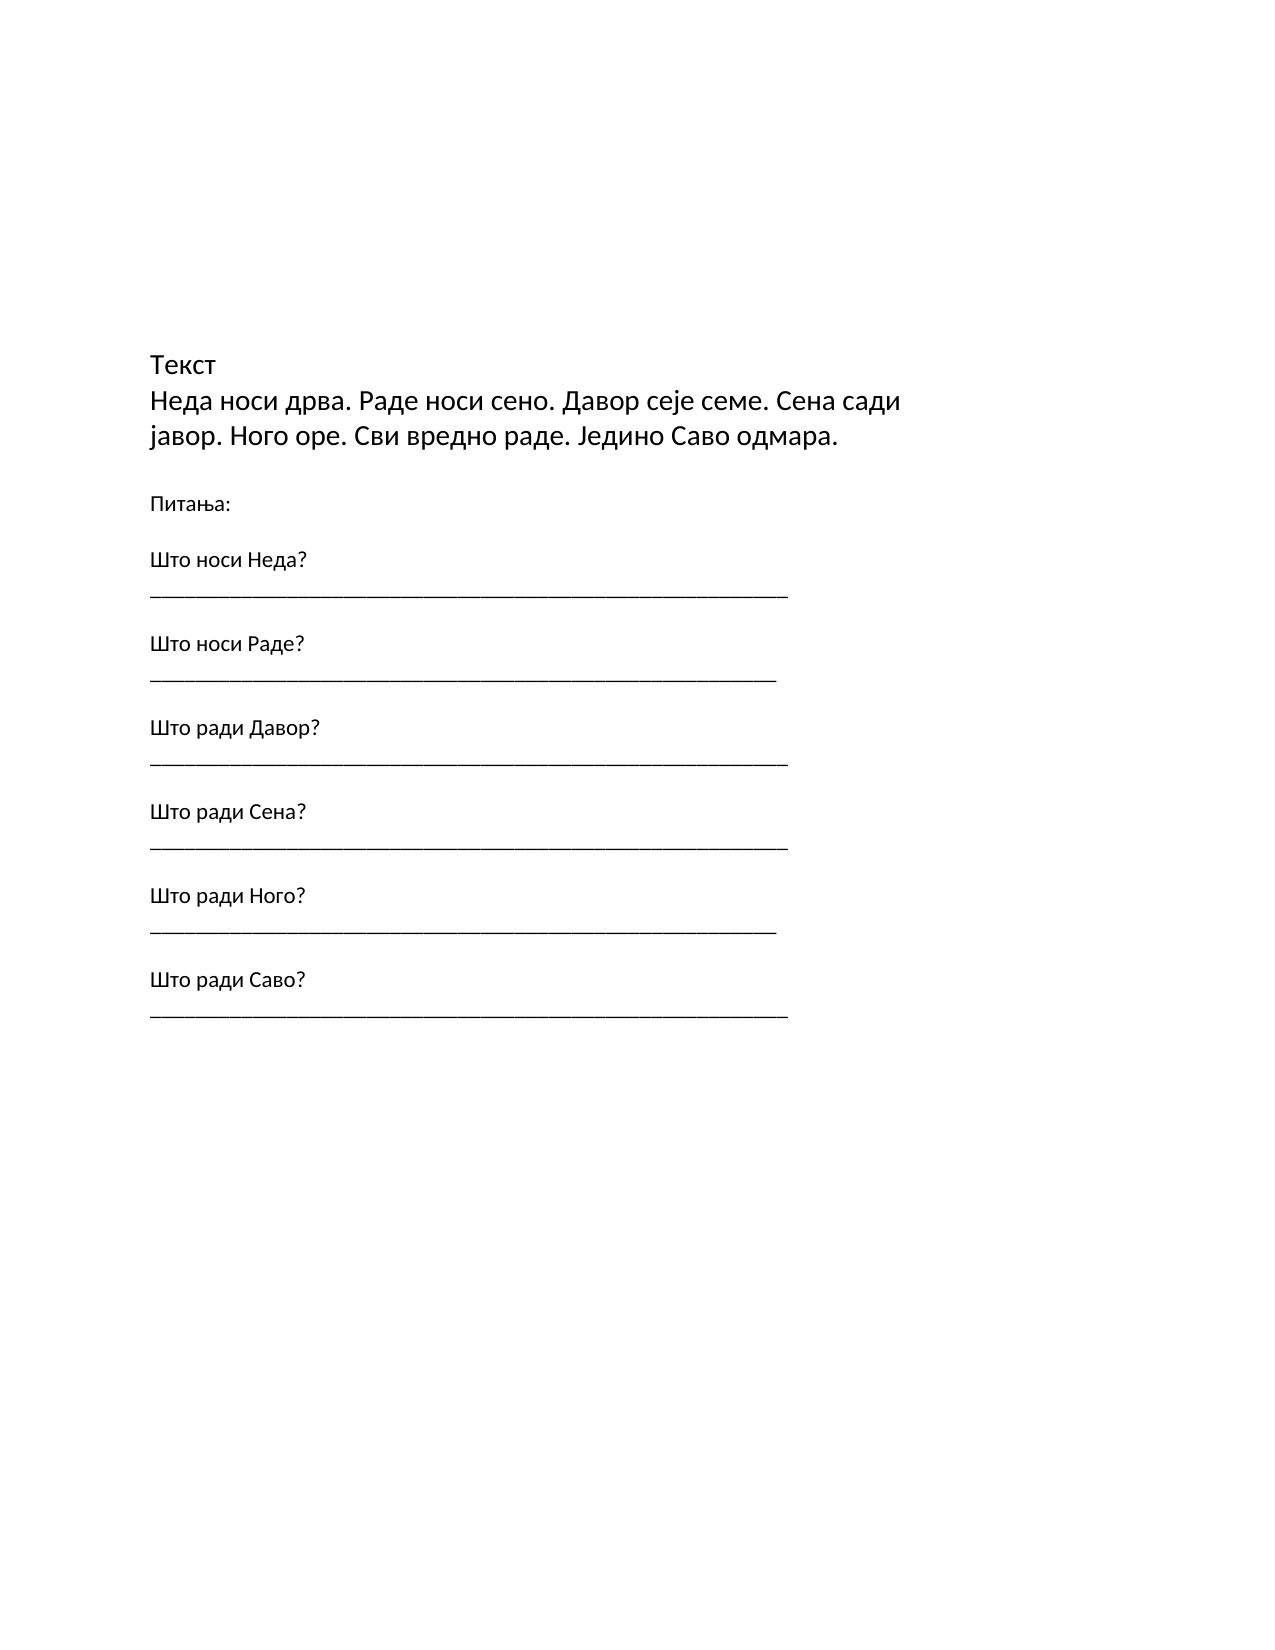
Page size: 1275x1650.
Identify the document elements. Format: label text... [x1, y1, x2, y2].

text ________________________________________________________ [150, 993, 1125, 1021]
text Што ради Саво? [150, 965, 1125, 993]
text Што ради Давор? [150, 713, 1125, 741]
text Питања: [150, 489, 1125, 517]
text Неда носи дрва. Раде носи сено. Давор сеје семе. Сена сади [150, 382, 1125, 417]
text _______________________________________________________ [150, 909, 1125, 937]
text Текст [150, 346, 1125, 382]
text ________________________________________________________ [150, 741, 1125, 769]
text Што носи Раде? [150, 629, 1125, 657]
text ________________________________________________________ [150, 825, 1125, 853]
text ________________________________________________________ [150, 573, 1125, 601]
text јавор. Ного оре. Сви вредно раде. Једино Саво одмара. [150, 417, 1125, 453]
text Што носи Неда? [150, 545, 1125, 573]
text Што ради Сена? [150, 797, 1125, 825]
text _______________________________________________________ [150, 657, 1125, 685]
text Што ради Ного? [150, 881, 1125, 909]
